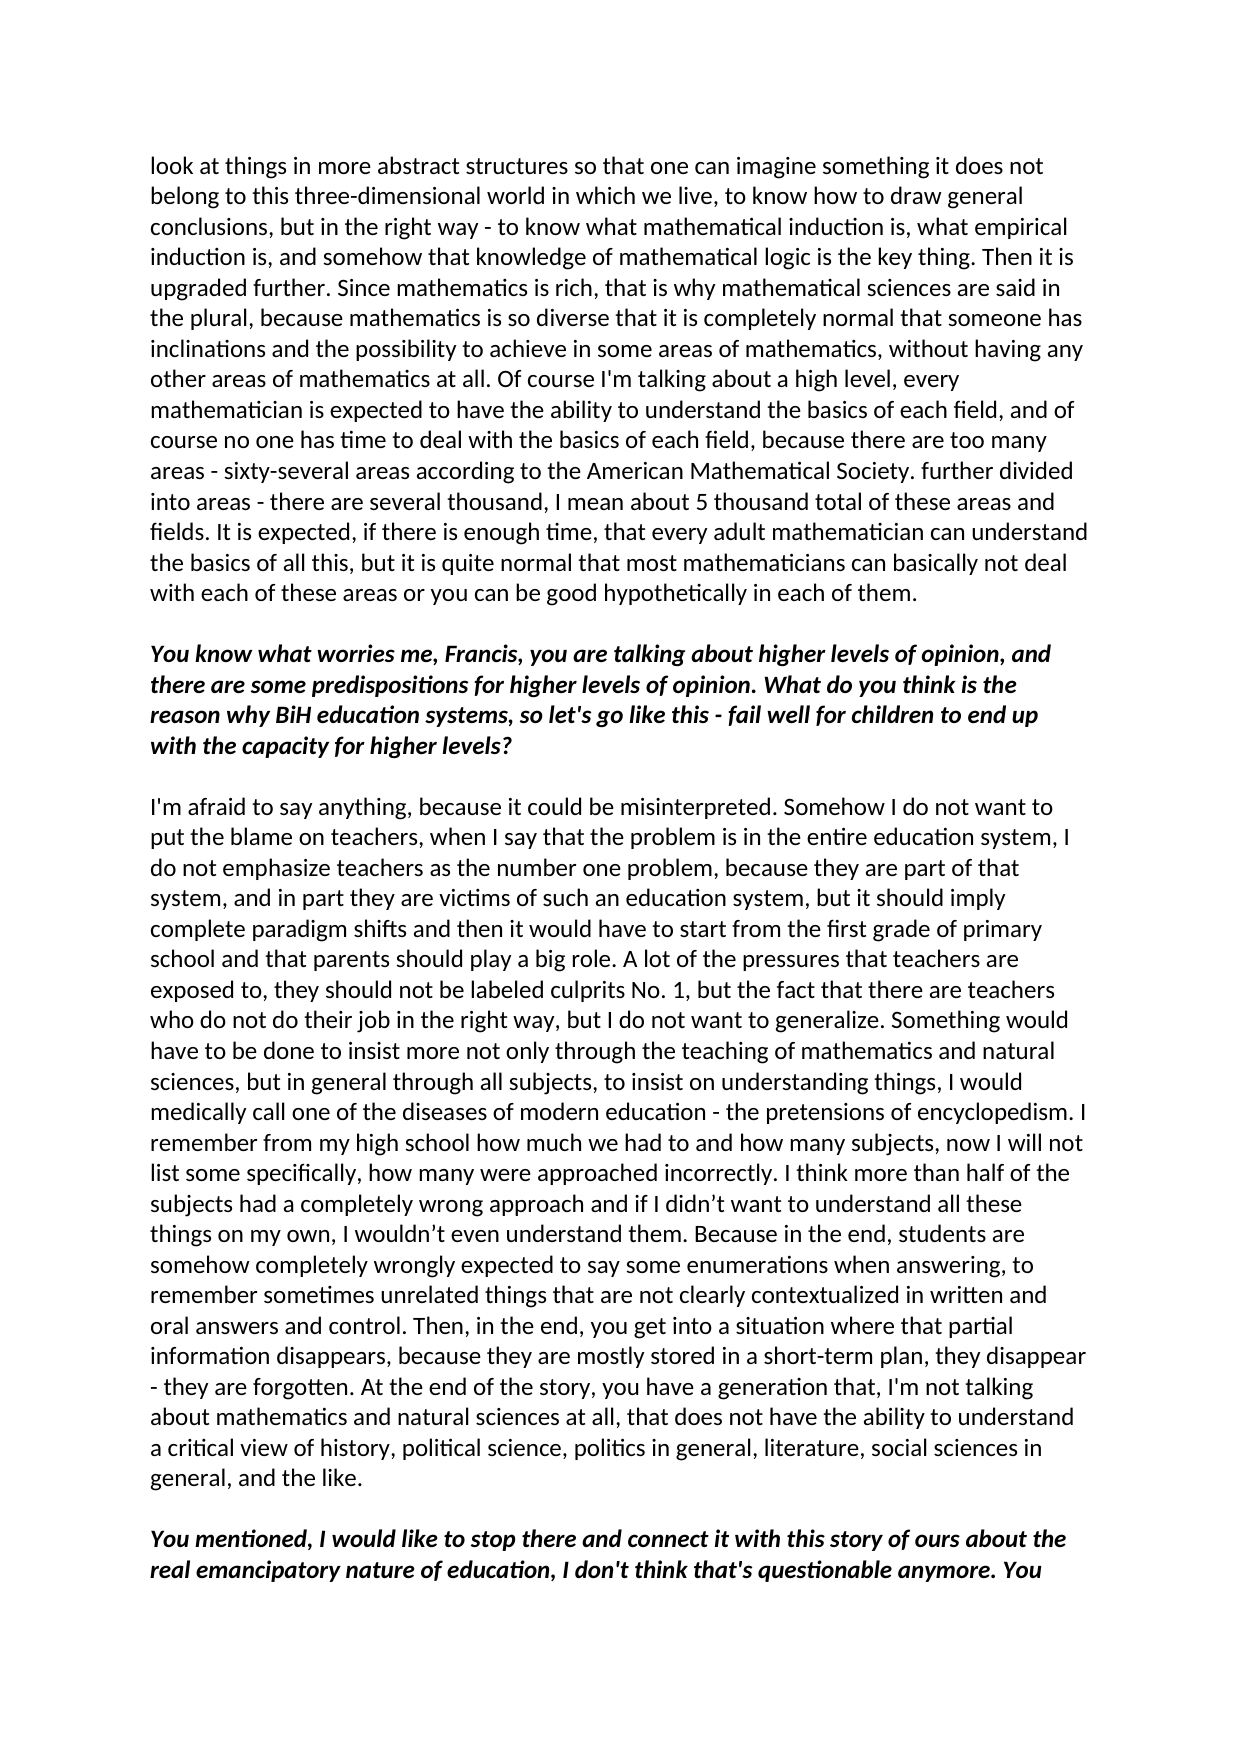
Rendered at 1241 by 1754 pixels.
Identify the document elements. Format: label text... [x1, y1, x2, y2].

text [150, 150, 1090, 608]
text You know what worries me, Francis, you are talking about higher levels of opinion, and there are some predispositions for higher levels of opinion. What do you think is the reason why BiH education systems, so let's go like this - fail well for children to end up with the capacity for higher levels? [150, 638, 1090, 760]
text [150, 1523, 1090, 1584]
text I'm afraid to say anything, because it could be misinterpreted. Somehow I do not want to put the blame on teachers, when I say that the problem is in the entire education system, I do not emphasize teachers as the number one problem, because they are part of that system, and in part they are victims of such an education system, but it should imply complete paradigm shifts and then it would have to start from the first grade of primary school and that parents should play a big role. A lot of the pressures that teachers are exposed to, they should not be labeled culprits No. 1, but the fact that there are teachers who do not do their job in the right way, but I do not want to generalize. Something would have to be done to insist more not only through the teaching of mathematics and natural sciences, but in general through all subjects, to insist on understanding things, I would medically call one of the diseases of modern education - the pretensions of encyclopedism. I remember from my high school how much we had to and how many subjects, now I will not list some specifically, how many were approached incorrectly. I think more than half of the subjects had a completely wrong approach and if I didn’t want to understand all these things on my own, I wouldn’t even understand them. Because in the end, students are somehow completely wrongly expected to say some enumerations when answering, to remember sometimes unrelated things that are not clearly contextualized in written and oral answers and control. Then, in the end, you get into a situation where that partial information disappears, because they are mostly stored in a short-term plan, they disappear - they are forgotten. At the end of the story, you have a generation that, I'm not talking about mathematics and natural sciences at all, that does not have the ability to understand a critical view of history, political science, politics in general, literature, social sciences in general, and the like. [150, 791, 1090, 1493]
